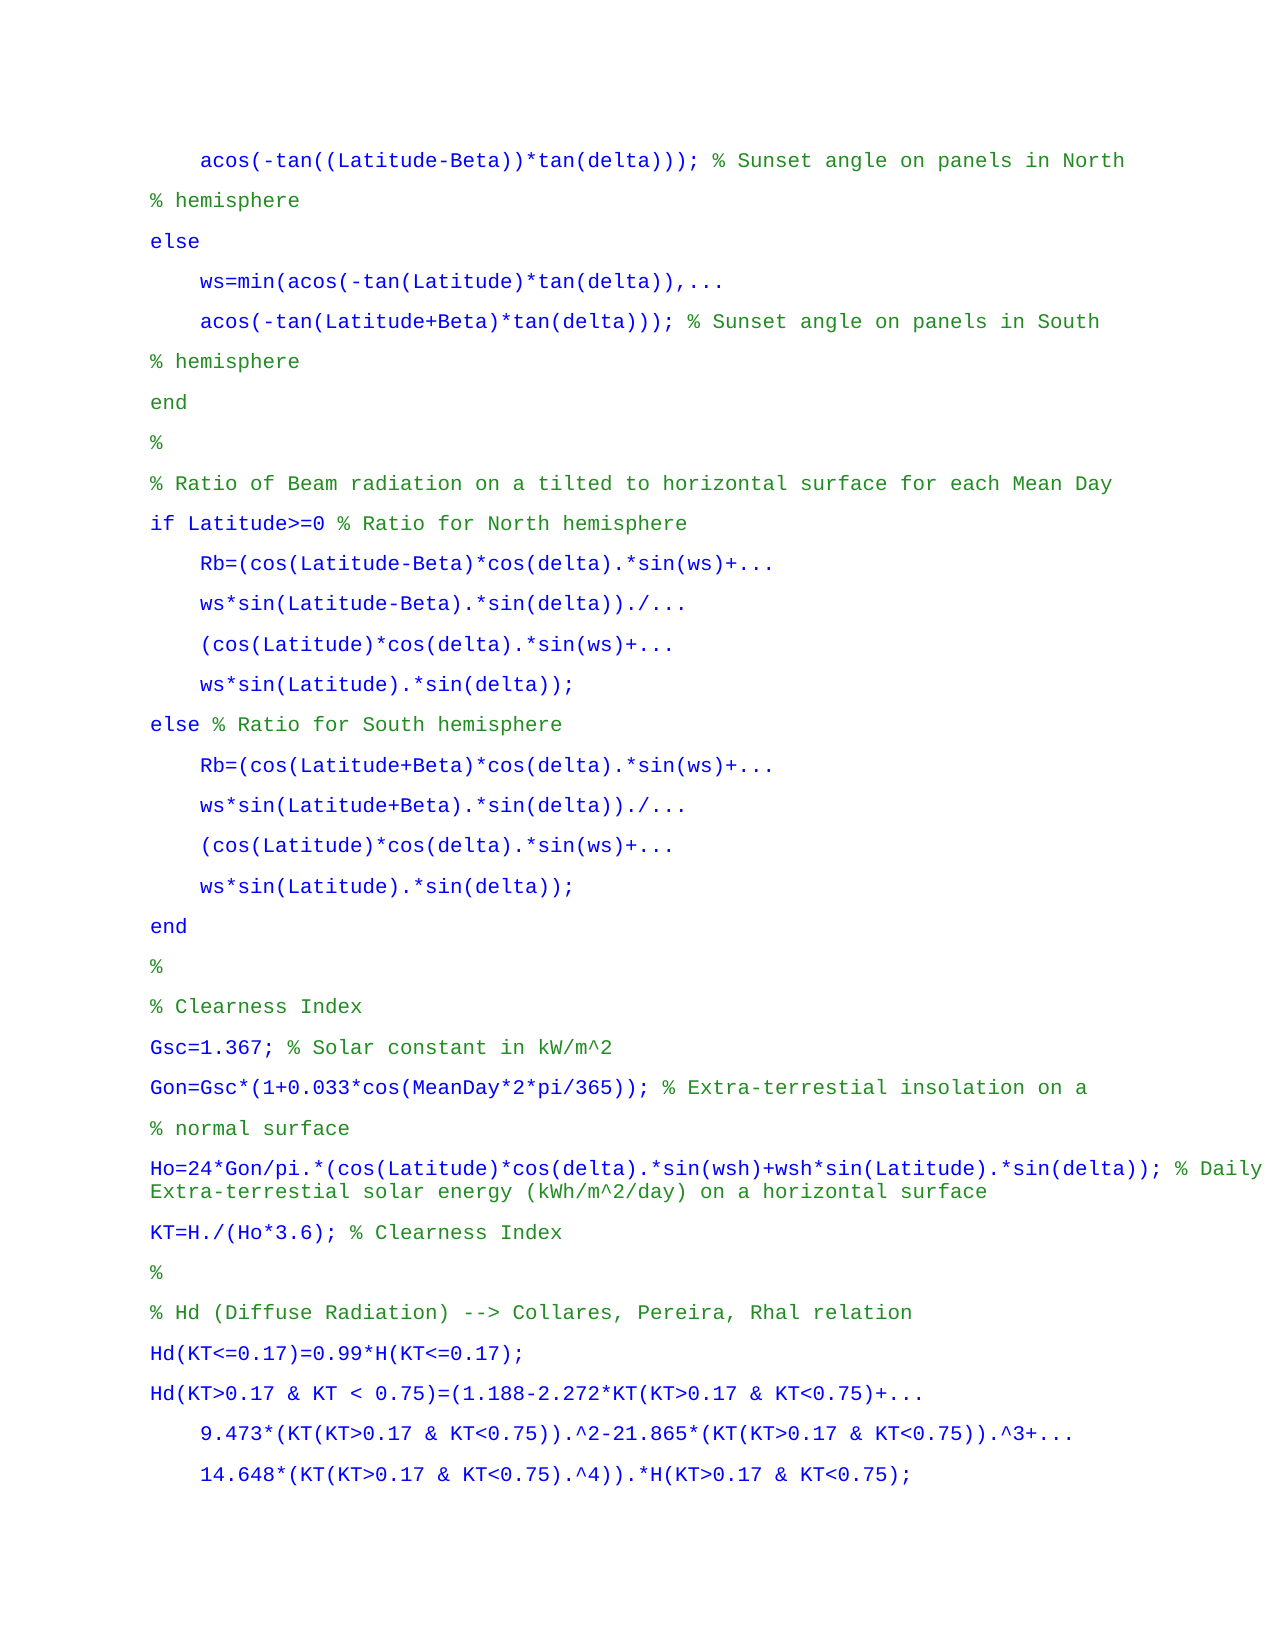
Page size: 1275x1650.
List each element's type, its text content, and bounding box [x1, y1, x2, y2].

text Rb=(cos(Latitude-Beta)*cos(delta).*sin(ws)+... [150, 553, 1228, 577]
text 14.648*(KT(KT>0.17 & KT<0.75).^4)).*H(KT>0.17 & KT<0.75); [150, 1464, 1228, 1487]
text % Clearness Index [150, 997, 1228, 1020]
text Hd(KT<=0.17)=0.99*H(KT<=0.17); [150, 1343, 1228, 1366]
text end [150, 916, 1228, 939]
text else [150, 231, 1228, 254]
text ws*sin(Latitude-Beta).*sin(delta))./... [150, 593, 1228, 617]
text (cos(Latitude)*cos(delta).*sin(ws)+... [150, 835, 1228, 859]
text Gsc=1.367; % Solar constant in kW/m^2 [150, 1037, 1228, 1061]
text Hd(KT>0.17 & KT < 0.75)=(1.188-2.272*KT(KT>0.17 & KT<0.75)+... [150, 1383, 1228, 1407]
text acos(-tan(Latitude+Beta)*tan(delta))); % Sunset angle on panels in South [150, 311, 1228, 335]
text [150, 271, 1228, 294]
text % hemisphere [150, 352, 1228, 375]
text ws*sin(Latitude).*sin(delta)); [150, 876, 1228, 899]
text % [150, 956, 1228, 980]
text if Latitude>=0 % Ratio for North hemisphere [150, 513, 1228, 536]
text Rb=(cos(Latitude+Beta)*cos(delta).*sin(ws)+... [150, 755, 1228, 778]
text % hemisphere [150, 190, 1228, 214]
text % [150, 1262, 1228, 1286]
text end [150, 392, 1228, 416]
text ws*sin(Latitude).*sin(delta)); [150, 674, 1228, 698]
text % Hd (Diffuse Radiation) --> Collares, Pereira, Rhal relation [150, 1302, 1228, 1326]
text acos(-tan((Latitude-Beta))*tan(delta))); % Sunset angle on panels in North [150, 150, 1228, 174]
text 9.473*(KT(KT>0.17 & KT<0.75)).^2-21.865*(KT(KT>0.17 & KT<0.75)).^3+... [150, 1423, 1228, 1447]
text KT=H./(Ho*3.6); % Clearness Index [150, 1222, 1228, 1245]
text % Ratio of Beam radiation on a tilted to horizontal surface for each Mean Day [150, 472, 1228, 496]
text % normal surface [150, 1117, 1228, 1141]
text Gon=Gsc*(1+0.033*cos(MeanDay*2*pi/365)); % Extra-terrestial insolation on a [150, 1077, 1228, 1101]
text else % Ratio for South hemisphere [150, 714, 1228, 738]
text Ho=24*Gon/pi.*(cos(Latitude)*cos(delta).*sin(wsh)+wsh*sin(Latitude).*sin(delta)); % Daily Extra-terrestial solar energy (kWh/m^2/day) on a horizontal surface [150, 1158, 1267, 1205]
text ws*sin(Latitude+Beta).*sin(delta))./... [150, 795, 1228, 819]
text (cos(Latitude)*cos(delta).*sin(ws)+... [150, 634, 1228, 657]
text % [150, 432, 1228, 456]
